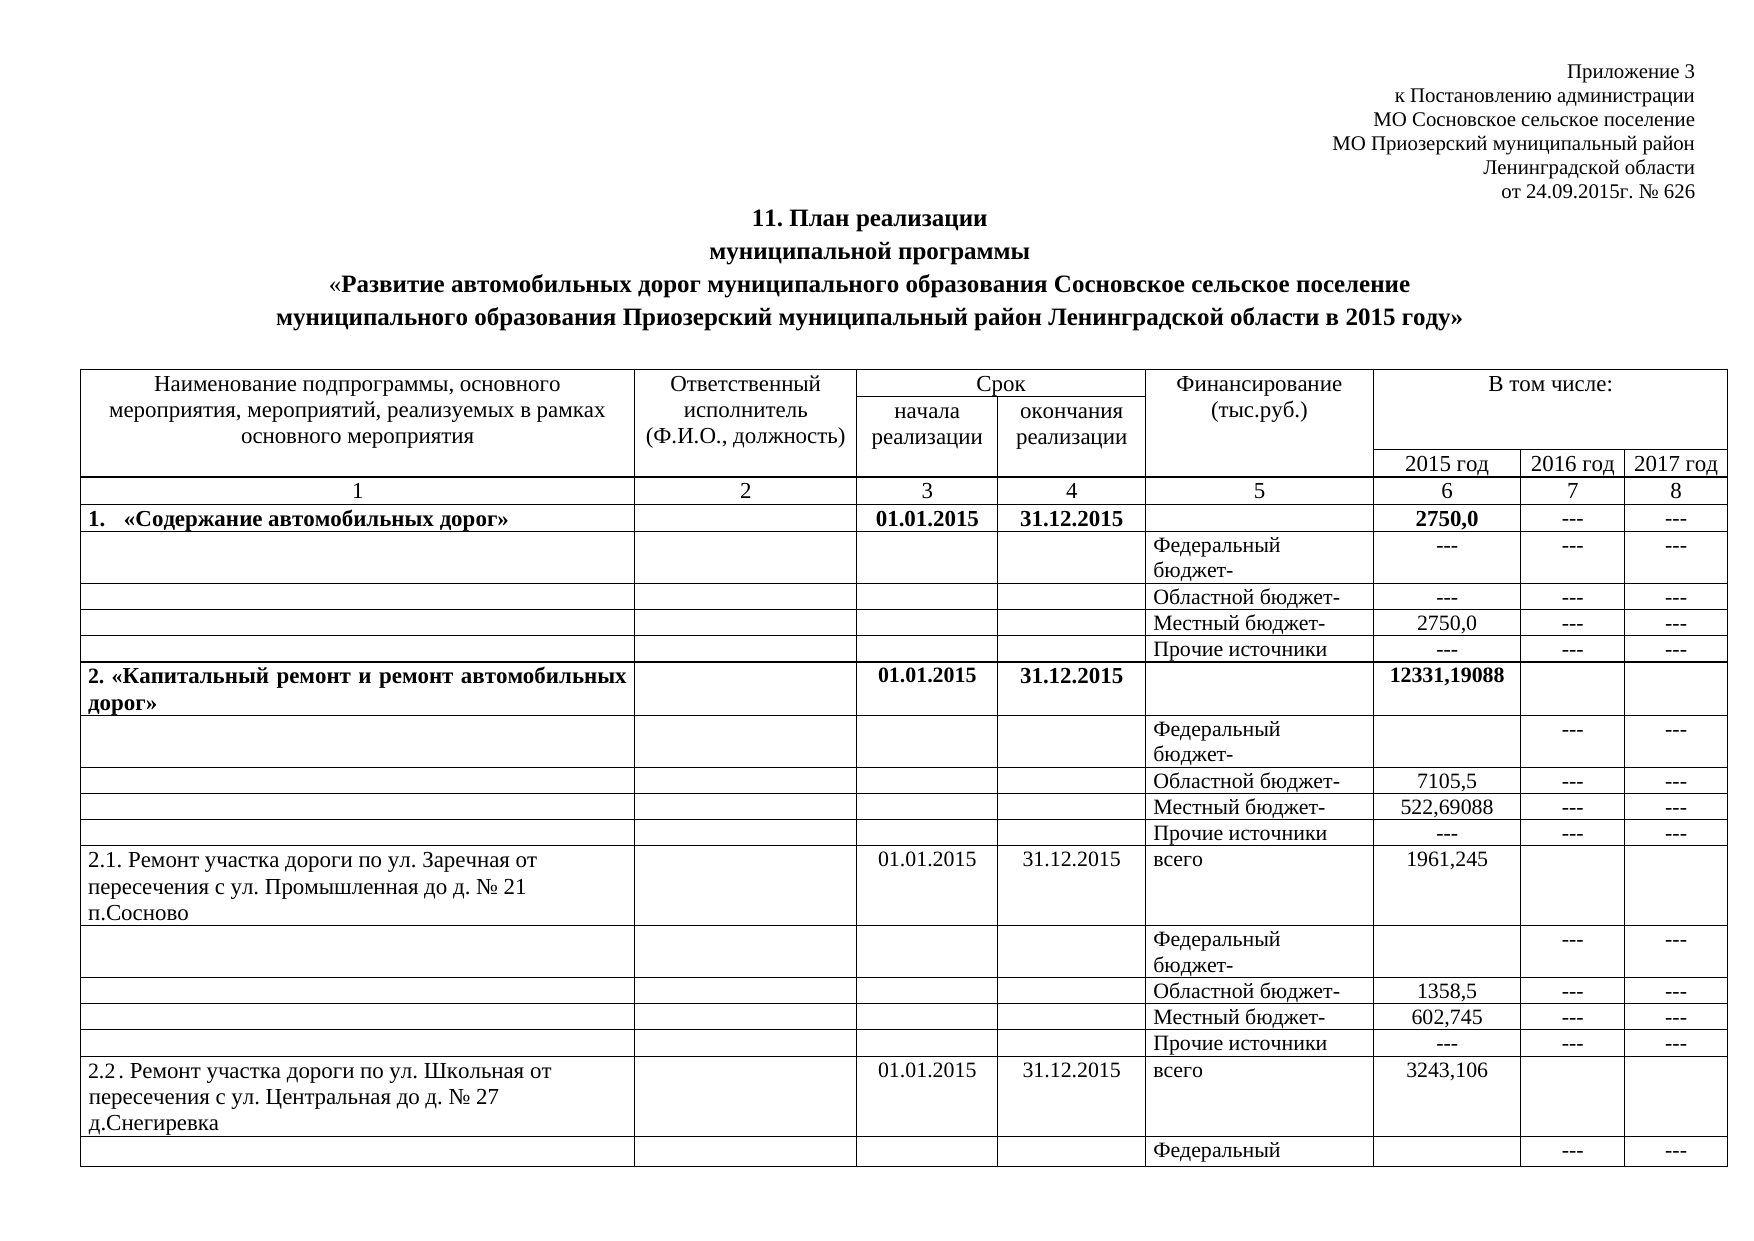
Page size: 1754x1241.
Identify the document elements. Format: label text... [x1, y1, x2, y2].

table_cell [81, 716, 634, 767]
table_cell --- [1625, 505, 1727, 531]
table_cell [857, 1137, 997, 1166]
table_cell --- [1521, 610, 1624, 635]
table_cell Федеральный бюджет- [1146, 532, 1373, 583]
table_cell --- [1521, 584, 1624, 609]
table_cell [857, 584, 997, 609]
table_cell [81, 978, 634, 1003]
table_cell 01.01.2015 [857, 1057, 997, 1136]
table_cell 2 [635, 478, 856, 504]
table_cell [1625, 1057, 1727, 1136]
text МО Приозерский муниципальный район [44, 131, 1695, 155]
table_cell [81, 768, 634, 793]
table_cell 4 [998, 478, 1145, 504]
table_cell [1146, 505, 1373, 531]
table_cell Областной бюджет- [1146, 978, 1373, 1003]
table_cell 01.01.2015 [857, 505, 997, 531]
table_cell 5 [1146, 478, 1373, 504]
table_cell [635, 1030, 856, 1056]
table_cell Местный бюджет- [1146, 794, 1373, 819]
table_cell [998, 584, 1145, 609]
table_cell 01.01.2015 [857, 663, 997, 715]
table_cell [1374, 716, 1520, 767]
text муниципального образования Приозерский муниципальный район Ленинградской области в 2015 году» [44, 302, 1695, 331]
table_cell 31.12.2015 [998, 505, 1145, 531]
table_cell --- [1625, 926, 1727, 977]
table_cell [998, 532, 1145, 583]
table_cell [857, 1004, 997, 1029]
table_cell Местный бюджет- [1146, 610, 1373, 635]
table_header Ответственный исполнитель (Ф.И.О., должность) [635, 370, 856, 476]
table_cell [857, 794, 997, 819]
table_cell [81, 1137, 634, 1166]
table_cell [857, 820, 997, 845]
table_cell [857, 768, 997, 793]
table_cell [857, 532, 997, 583]
table_cell --- [1521, 716, 1624, 767]
table_cell [81, 610, 634, 635]
table_cell 2. «Капитальный ремонт и ремонт автомобильных дорог» [81, 663, 634, 715]
table_cell начала реализации [857, 397, 997, 476]
table_cell [635, 505, 856, 531]
table_cell [635, 610, 856, 635]
table_cell 6 [1374, 478, 1520, 504]
text муниципальной программы [44, 236, 1695, 265]
table_cell --- [1374, 820, 1520, 845]
table_cell 8 [1625, 478, 1727, 504]
table_cell Федеральный бюджет- [1146, 1137, 1373, 1166]
table_cell --- [1521, 1137, 1624, 1166]
table_cell [1625, 846, 1727, 925]
table_cell 2750,0 [1374, 610, 1520, 635]
table_cell --- [1374, 584, 1520, 609]
table_cell [81, 1004, 634, 1029]
table_cell 1358,5 [1374, 978, 1520, 1003]
table_cell 31.12.2015 [998, 846, 1145, 925]
table_cell . Ремонт участка дороги по ул. Школьная от пересечения с ул. Центральная до д. № 27 д.Снегиревка [81, 1057, 634, 1136]
table_cell Областной бюджет- [1146, 768, 1373, 793]
table_cell --- [1374, 636, 1520, 661]
table_cell [857, 978, 997, 1003]
table_cell --- [1521, 1030, 1624, 1056]
table_cell [1521, 846, 1624, 925]
table_cell [998, 716, 1145, 767]
table_cell --- [1521, 926, 1624, 977]
text МО Сосновское сельское поселение [44, 107, 1695, 131]
table_cell --- [1625, 636, 1727, 661]
table_cell --- [1625, 1137, 1727, 1166]
table_cell 522,69088 [1374, 794, 1520, 819]
table_cell --- [1625, 1030, 1727, 1056]
table_cell [635, 846, 856, 925]
table_cell --- [1625, 584, 1727, 609]
table_cell Федеральный бюджет- [1146, 926, 1373, 977]
table_cell [998, 1137, 1145, 1166]
table_cell 31.12.2015 [998, 663, 1145, 715]
table_cell «Содержание автомобильных дорог» [81, 505, 634, 531]
table_cell 2.1. Ремонт участка дороги по ул. Заречная от пересечения с ул. Промышленная до д. № 21 п.Сосново [81, 846, 634, 925]
table_cell Местный бюджет- [1146, 1004, 1373, 1029]
table_cell [857, 610, 997, 635]
table_cell --- [1625, 1004, 1727, 1029]
table_cell --- [1625, 532, 1727, 583]
table_cell 12331,19088 [1374, 663, 1520, 715]
table_cell --- [1625, 978, 1727, 1003]
table_cell 2017 год [1625, 450, 1727, 476]
table_header Наименование подпрограммы, основного мероприятия, мероприятий, реализуемых в рамках основного мероприятия [81, 370, 634, 476]
table_cell [635, 978, 856, 1003]
table_cell [81, 584, 634, 609]
table_cell 01.01.2015 [857, 846, 997, 925]
table_cell [81, 820, 634, 845]
table_cell --- [1625, 794, 1727, 819]
table_cell [81, 636, 634, 661]
table_cell [635, 1057, 856, 1136]
table_cell [81, 1030, 634, 1056]
table_cell [998, 610, 1145, 635]
table_cell 3 [857, 478, 997, 504]
table_cell [81, 794, 634, 819]
table_cell [857, 636, 997, 661]
table_cell --- [1374, 532, 1520, 583]
text от 24.09.2015г. № 626 [782, 179, 1695, 203]
table_cell --- [1521, 532, 1624, 583]
table_cell всего [1146, 846, 1373, 925]
text 11. План реализации [44, 203, 1695, 232]
table_cell всего [1146, 1057, 1373, 1136]
table_cell --- [1625, 768, 1727, 793]
table_cell --- [1374, 1030, 1520, 1056]
table_cell 31.12.2015 [998, 1057, 1145, 1136]
table_cell [635, 794, 856, 819]
table_cell [1374, 926, 1520, 977]
table_cell Федеральный бюджет- [1146, 716, 1373, 767]
table_cell [857, 1030, 997, 1056]
table_cell [81, 532, 634, 583]
table_cell --- [1625, 610, 1727, 635]
table_cell [635, 532, 856, 583]
table_cell [998, 1030, 1145, 1056]
table_cell Областной бюджет- [1146, 584, 1373, 609]
table_cell Прочие источники [1146, 820, 1373, 845]
table_cell 1 [81, 478, 634, 504]
table_cell --- [1521, 1004, 1624, 1029]
table_cell [1374, 1137, 1520, 1166]
table_cell 7 [1521, 478, 1624, 504]
table_cell [635, 926, 856, 977]
table_cell [635, 1004, 856, 1029]
table_cell [1521, 1057, 1624, 1136]
text Приложение 3 [44, 59, 1695, 83]
table_cell --- [1521, 820, 1624, 845]
text к Постановлению администрации [44, 83, 1695, 107]
table_cell --- [1625, 820, 1727, 845]
table_cell 2016 год [1521, 450, 1624, 476]
table_cell [635, 663, 856, 715]
table_cell [635, 768, 856, 793]
table_cell [1521, 663, 1624, 715]
table_cell Прочие источники [1146, 1030, 1373, 1056]
table_cell [998, 794, 1145, 819]
table_header В том числе: [1374, 370, 1727, 449]
table_cell [998, 978, 1145, 1003]
table_cell [635, 1137, 856, 1166]
table_cell --- [1521, 505, 1624, 531]
table_cell [998, 636, 1145, 661]
table_header Срок [857, 370, 1145, 396]
table_cell 7105,5 [1374, 768, 1520, 793]
table_cell Прочие источники [1146, 636, 1373, 661]
table_cell --- [1521, 978, 1624, 1003]
table_cell [635, 636, 856, 661]
table_cell --- [1521, 794, 1624, 819]
text Ленинградской области [44, 155, 1695, 179]
table_cell [1625, 663, 1727, 715]
table_cell 2750,0 [1374, 505, 1520, 531]
table_cell [857, 926, 997, 977]
table_cell 2015 год [1374, 450, 1520, 476]
table_cell [857, 716, 997, 767]
table_cell [998, 1004, 1145, 1029]
table_cell --- [1625, 716, 1727, 767]
table_cell [998, 820, 1145, 845]
table_cell окончания реализации [998, 397, 1145, 476]
table_cell [81, 926, 634, 977]
table_cell --- [1521, 636, 1624, 661]
table_cell 1961,245 [1374, 846, 1520, 925]
table_cell 3243,106 [1374, 1057, 1520, 1136]
table_cell [998, 926, 1145, 977]
table_header Финансирование (тыс.руб.) [1146, 370, 1373, 476]
text «Развитие автомобильных дорог муниципального образования Сосновское сельское поселение [44, 269, 1695, 298]
table_cell [998, 768, 1145, 793]
table_cell [635, 584, 856, 609]
table_cell [635, 820, 856, 845]
table_cell 602,745 [1374, 1004, 1520, 1029]
table_cell [635, 716, 856, 767]
table_cell [1146, 663, 1373, 715]
table_cell --- [1521, 768, 1624, 793]
